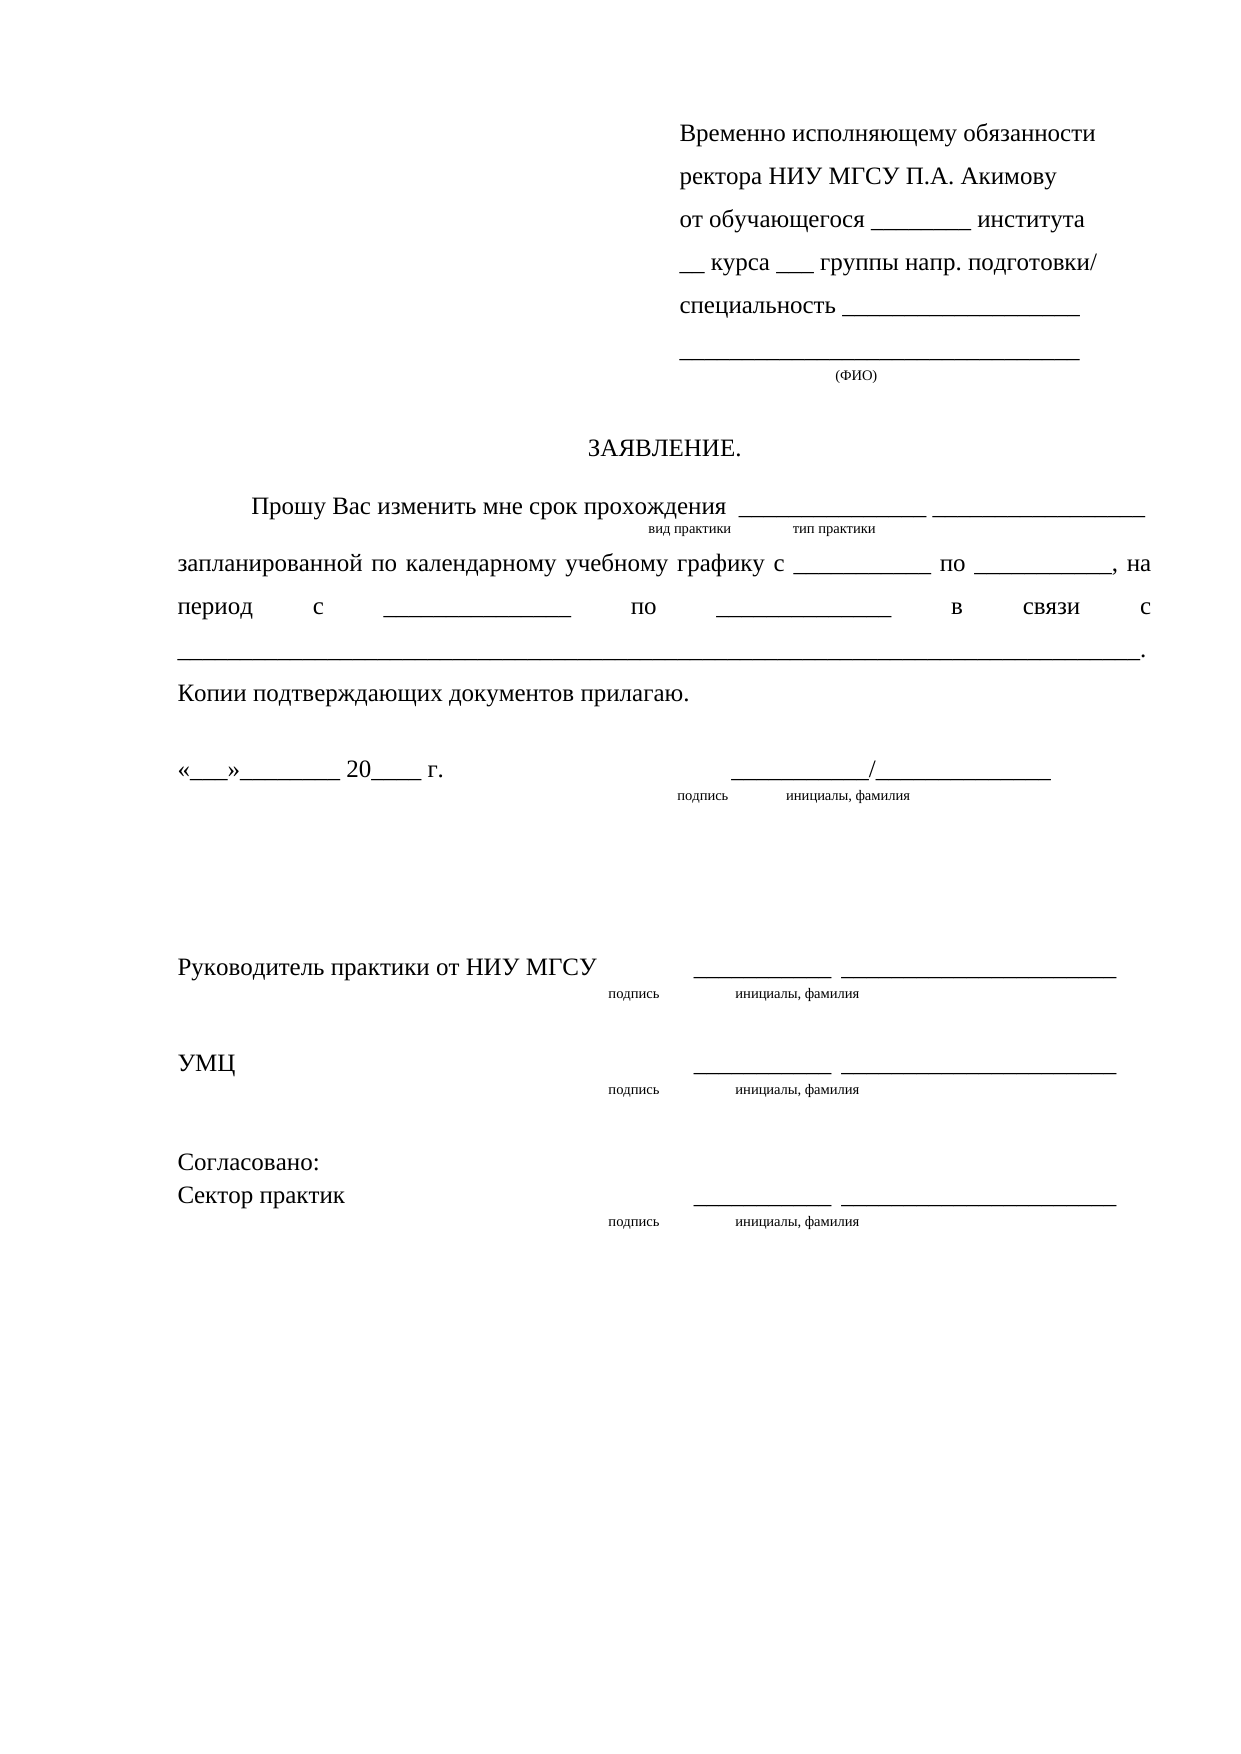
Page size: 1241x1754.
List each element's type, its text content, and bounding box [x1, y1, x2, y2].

text ________________________________ [679, 334, 1152, 362]
text ЗАЯВЛЕНИЕ. [177, 433, 1152, 462]
text подпись инициалы, фамилия [177, 985, 1152, 1014]
text Согласовано: [177, 1147, 1152, 1176]
text запланированной по календарному учебному графику с ___________ по ___________, на период с _______________ по ______________ в связи с _____________________________________________________________________________. [177, 548, 1152, 663]
text подпись инициалы, фамилия [177, 1081, 1152, 1110]
text вид практики тип практики [177, 519, 1152, 548]
text УМЦ ___________ ______________________ [177, 1048, 1152, 1077]
text подпись инициалы, фамилия [177, 787, 1152, 816]
text (ФИО) [679, 367, 1152, 396]
text Временно исполняющему обязанности ректора НИУ МГСУ П.А. Акимову [679, 118, 1152, 190]
text подпись инициалы, фамилия [177, 1213, 1152, 1242]
text от обучающегося ________ института __ курса ___ группы напр. подготовки/ специальность ___________________ [679, 204, 1152, 319]
text Копии подтверждающих документов прилагаю. [177, 678, 1152, 706]
text Сектор практик ___________ ______________________ [177, 1180, 1152, 1209]
text Прошу Вас изменить мне срок прохождения _______________ _________________ [177, 491, 1152, 519]
text «___»________ 20____ г. ___________/______________ [177, 754, 1152, 783]
text Руководитель практики от НИУ МГСУ ___________ ______________________ [177, 952, 1152, 981]
